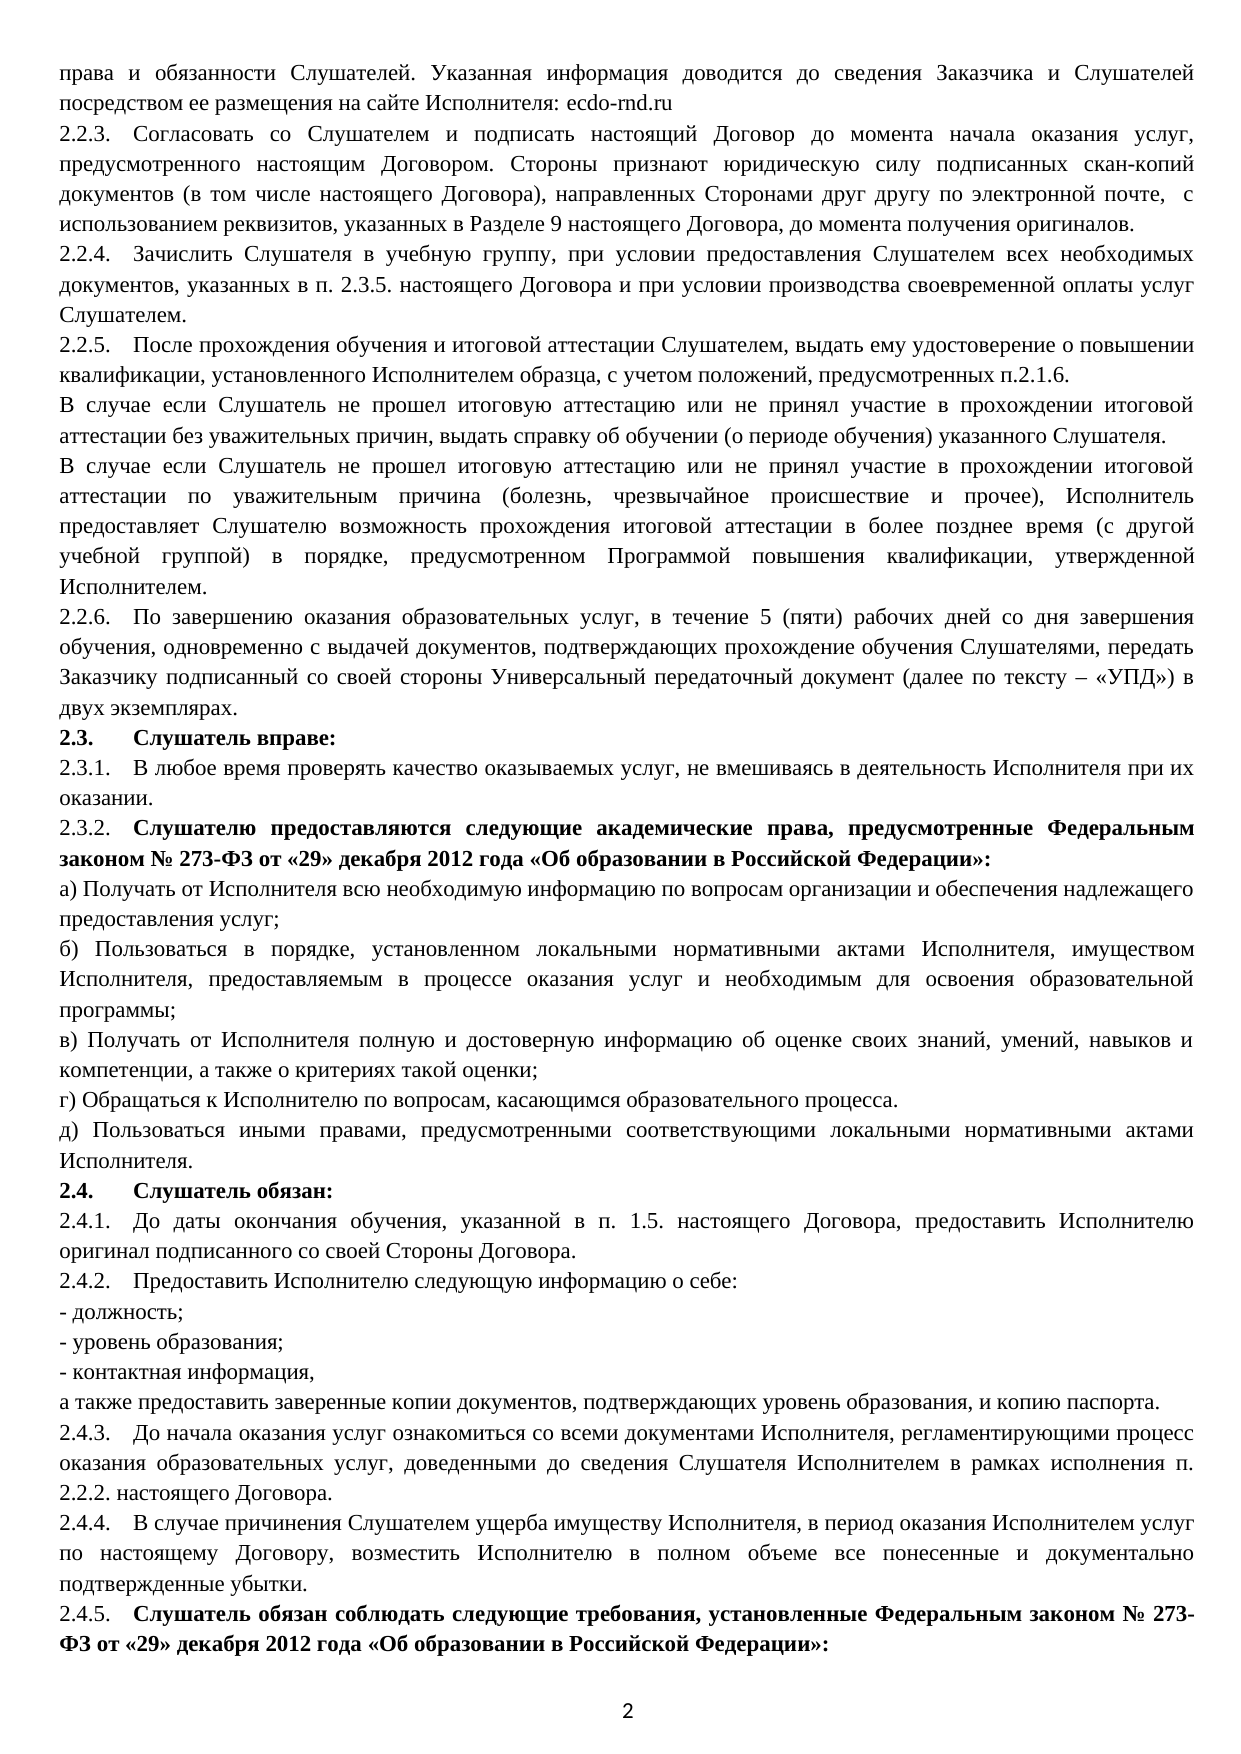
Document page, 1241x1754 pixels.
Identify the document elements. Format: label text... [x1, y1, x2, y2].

list В случае если Слушатель не прошел итоговую аттестацию или не принял участие в прохождении итоговой аттестации по уважительным причина (болезнь, чрезвычайное происшествие и прочее), Исполнитель предоставляет Слушателю возможность прохождения итоговой аттестации в более позднее время (с другой учебной группой) в порядке, предусмотренном Программой повышения квалификации, утвержденной Исполнителем. [59, 452, 1196, 599]
list Слушателю предоставляются следующие академические права, предусмотренные Федеральным законом № 273-ФЗ от «29» декабря 2012 года «Об образовании в Российской Федерации»: [59, 814, 1196, 871]
list б) Пользоваться в порядке, установленном локальными нормативными актами Исполнителя, имуществом Исполнителя, предоставляемым в процессе оказания услуг и необходимым для освоения образовательной программы; [59, 935, 1196, 1022]
list в) Получать от Исполнителя полную и достоверную информацию об оценке своих знаний, умений, навыков и компетенции, а также о критериях такой оценки; [59, 1026, 1196, 1082]
list Предоставить Исполнителю следующую информацию о себе: [59, 1267, 1196, 1294]
list После прохождения обучения и итоговой аттестации Слушателем, выдать ему удостоверение о повышении квалификации, установленного Исполнителем образца, с учетом положений, предусмотренных п.2.1.6. [59, 331, 1196, 388]
list До даты окончания обучения, указанной в п. 1.5. настоящего Договора, предоставить Исполнителю оригинал подписанного со своей Стороны Договора. [59, 1207, 1196, 1264]
list В случае если Слушатель не прошел итоговую аттестацию или не принял участие в прохождении итоговой аттестации без уважительных причин, выдать справку об обучении (о периоде обучения) указанного Слушателя. [59, 391, 1196, 448]
list - должность; [59, 1298, 1196, 1324]
list г) Обращаться к Исполнителю по вопросам, касающимся образовательного процесса. [59, 1086, 1196, 1113]
list До начала оказания услуг ознакомиться со всеми документами Исполнителя, регламентирующими процесс оказания образовательных услуг, доведенными до сведения Слушателя Исполнителем в рамках исполнения п. 2.2.2. настоящего Договора. [59, 1418, 1196, 1505]
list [59, 59, 1196, 116]
list а также предоставить заверенные копии документов, подтверждающих уровень образования, и копию паспорта. [59, 1388, 1196, 1415]
list Слушатель обязан: [59, 1177, 1196, 1203]
list Слушатель обязан соблюдать следующие требования, установленные Федеральным законом № 273-ФЗ от «29» декабря 2012 года «Об образовании в Российской Федерации»: [59, 1600, 1196, 1656]
list В случае причинения Слушателем ущерба имуществу Исполнителя, в период оказания Исполнителем услуг по настоящему Договору, возместить Исполнителю в полном объеме все понесенные и документально подтвержденные убытки. [59, 1509, 1196, 1596]
list Зачислить Слушателя в учебную группу, при условии предоставления Слушателем всех необходимых документов, указанных в п. 2.3.5. настоящего Договора и при условии производства своевременной оплаты услуг Слушателем. [59, 240, 1196, 327]
list а) Получать от Исполнителя всю необходимую информацию по вопросам организации и обеспечения надлежащего предоставления услуг; [59, 875, 1196, 931]
list - контактная информация, [59, 1358, 1196, 1384]
list - уровень образования; [59, 1328, 1196, 1354]
list В любое время проверять качество оказываемых услуг, не вмешиваясь в деятельность Исполнителя при их оказании. [59, 754, 1196, 811]
list Слушатель вправе: [59, 724, 1196, 750]
list По завершению оказания образовательных услуг, в течение 5 (пяти) рабочих дней со дня завершения обучения, одновременно с выдачей документов, подтверждающих прохождение обучения Слушателями, передать Заказчику подписанный со своей стороны Универсальный передаточный документ (далее по тексту – «УПД») в двух экземплярах. [59, 603, 1196, 720]
list д) Пользоваться иными правами, предусмотренными соответствующими локальными нормативными актами Исполнителя. [59, 1116, 1196, 1173]
list Согласовать со Слушателем и подписать настоящий Договор до момента начала оказания услуг, предусмотренного настоящим Договором. Стороны признают юридическую силу подписанных скан-копий документов (в том числе настоящего Договора), направленных Сторонами друг другу по электронной почте, с использованием реквизитов, указанных в Разделе 9 настоящего Договора, до момента получения оригиналов. [59, 119, 1196, 237]
